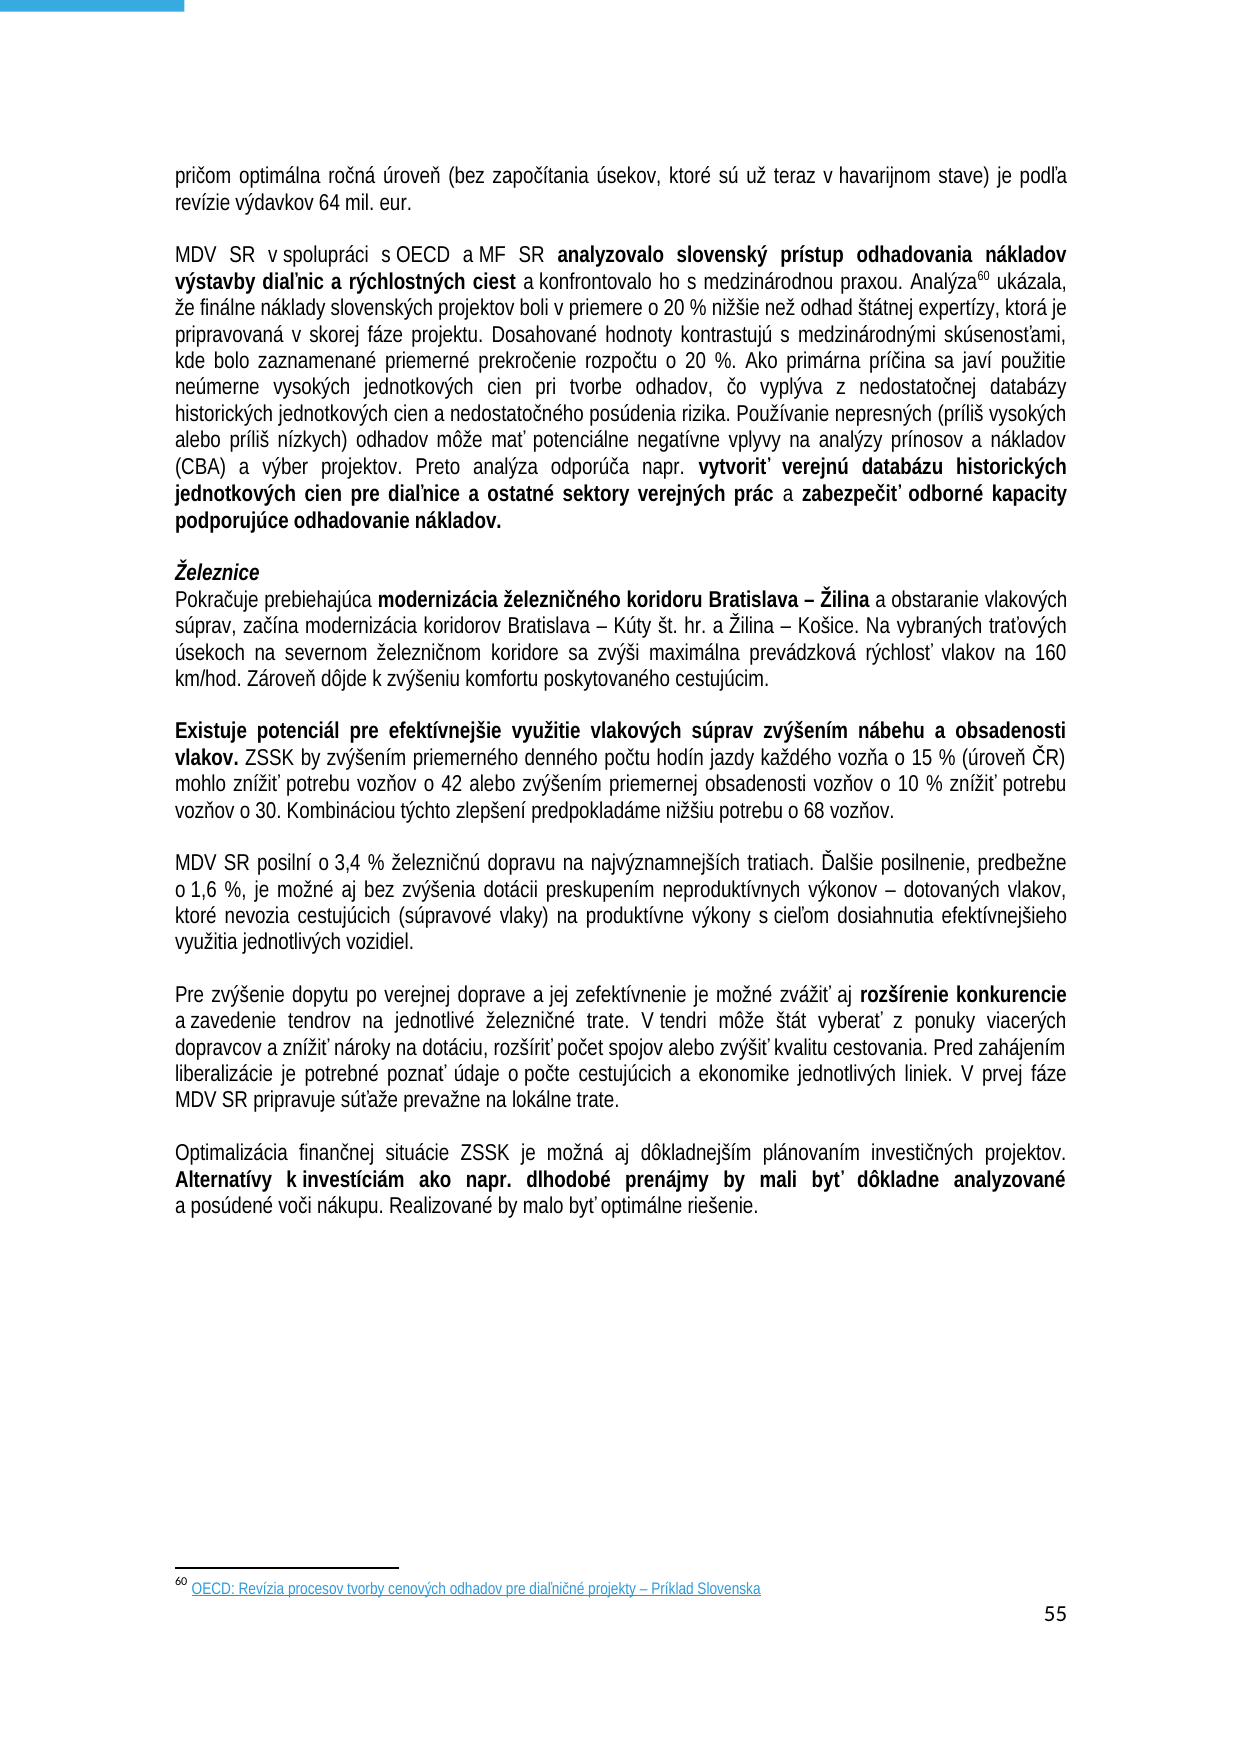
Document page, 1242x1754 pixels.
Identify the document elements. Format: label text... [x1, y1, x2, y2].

text Pokračuje prebiehajúca modernizácia železničného koridoru Bratislava – Žilina a obstaranie vlakových súprav, začína modernizácia koridorov Bratislava – Kúty št. hr. a Žilina – Košice. Na vybraných traťových úsekoch na severnom železničnom koridore sa zvýši maximálna prevádzková rýchlosť vlakov na 160 km/hod. Zároveň dôjde k zvýšeniu komfortu poskytovaného cestujúcim. [175, 586, 1067, 691]
text Existuje potenciál pre efektívnejšie využitie vlakových súprav zvýšením nábehu a obsadenosti vlakov. ZSSK by zvýšením priemerného denného počtu hodín jazdy každého vozňa o 15 % (úroveň ČR) mohlo znížiť potrebu vozňov o 42 alebo zvýšením priemernej obsadenosti vozňov o 10 % znížiť potrebu vozňov o 30. Kombináciou týchto zlepšení predpokladáme nižšiu potrebu o 68 vozňov. [175, 717, 1067, 823]
text Optimalizácia finančnej situácie ZSSK je možná aj dôkladnejším plánovaním investičných projektov. Alternatívy k investíciám ako napr. dlhodobé prenájmy by mali byť dôkladne analyzované a posúdené voči nákupu. Realizované by malo byť optimálne riešenie. [175, 1139, 1067, 1218]
text MDV SR v spolupráci s OECD a MF SR analyzovalo slovenský prístup odhadovania nákladov výstavby diaľnic a rýchlostných ciest a konfrontovalo ho s medzinárodnou praxou. Analýza ukázala, že finálne náklady slovenských projektov boli v priemere o 20 % nižšie než odhad štátnej expertízy, ktorá je pripravovaná v skorej fáze projektu. Dosahované hodnoty kontrastujú s medzinárodnými skúsenosťami, kde bolo zaznamenané priemerné prekročenie rozpočtu o 20 %. Ako primárna príčina sa javí použitie neúmerne vysokých jednotkových cien pri tvorbe odhadov, čo vyplýva z nedostatočnej databázy historických jednotkových cien a nedostatočného posúdenia rizika. Používanie nepresných (príliš vysokých alebo príliš nízkych) odhadov môže mať potenciálne negatívne vplyvy na analýzy prínosov a nákladov (CBA) a výber projektov. Preto analýza odporúča napr. vytvoriť verejnú databázu historických jednotkových cien pre diaľnice a ostatné sektory verejných prác a zabezpečiť odborné kapacity podporujúce odhadovanie nákladov. [175, 241, 1067, 533]
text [175, 162, 1067, 215]
text Pre zvýšenie dopytu po verejnej doprave a jej zefektívnenie je možné zvážiť aj rozšírenie konkurencie a zavedenie tendrov na jednotlivé železničné trate. V tendri môže štát vyberať z ponuky viacerých dopravcov a znížiť nároky na dotáciu, rozšíriť počet spojov alebo zvýšiť kvalitu cestovania. Pred zahájením liberalizácie je potrebné poznať údaje o počte cestujúcich a ekonomike jednotlivých liniek. V prvej fáze MDV SR pripravuje súťaže prevažne na lokálne trate. [175, 981, 1067, 1113]
text Železnice [175, 559, 1067, 586]
text MDV SR posilní o 3,4 % železničnú dopravu na najvýznamnejších tratiach. Ďalšie posilnenie, predbežne o 1,6 %, je možné aj bez zvýšenia dotácii preskupením neproduktívnych výkonov – dotovaných vlakov, ktoré nevozia cestujúcich (súpravové vlaky) na produktívne výkony s cieľom dosiahnutia efektívnejšieho využitia jednotlivých vozidiel. [175, 849, 1067, 955]
